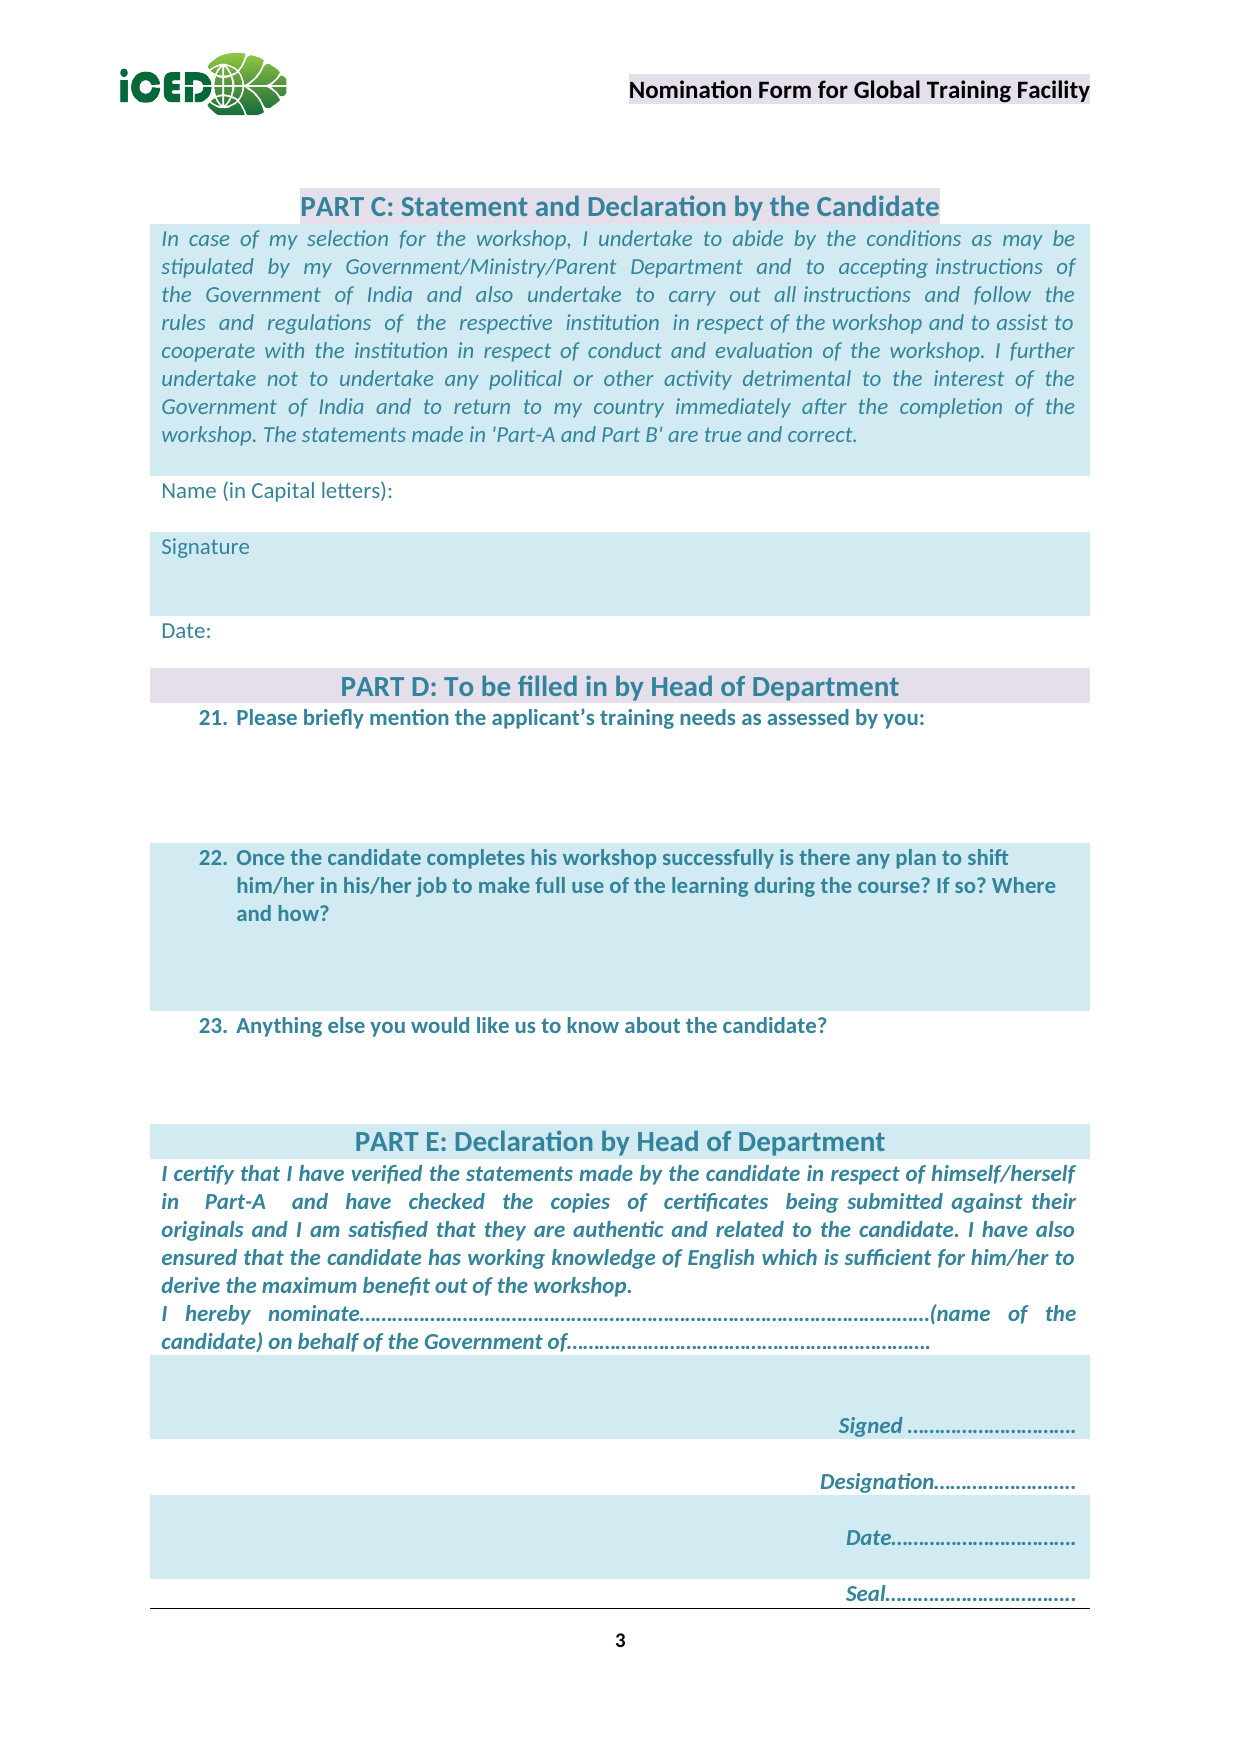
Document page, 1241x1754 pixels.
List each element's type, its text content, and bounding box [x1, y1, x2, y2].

table_cell Signature [150, 532, 1090, 616]
table_cell Anything else you would like us to know about the candidate? [150, 1011, 1090, 1123]
table_cell Once the candidate completes his workshop successfully is there any plan to shift him/her in his/her job to make full use of the learning during the course? If so? Where and how? [150, 843, 1090, 1011]
table_cell PART D: To be filled in by Head of Department [150, 668, 1090, 703]
table_cell Designation…………………….. [150, 1439, 1090, 1495]
table_cell PART E: Declaration by Head of Department [150, 1124, 1090, 1159]
table_cell Signed …………………………. [150, 1355, 1090, 1439]
table_cell I certify that I have verified the statements made by the candidate in respect of himself/herself in Part-A and have checked the copies of certificates being submitted against their originals and I am satisfied that they are authentic and related to the candidate. I have also ensured that the candidate has working knowledge of English which is sufficient for him/her to derive the maximum benefit out of the workshop. I hereby nominate……………………………………………………………………………………………(name of the candidate) on behalf of the Government of…………………………………………………………. [150, 1159, 1090, 1355]
table_cell Date: [150, 616, 1090, 668]
table_cell Please briefly mention the applicant’s training needs as assessed by you: [150, 703, 1090, 843]
table_cell Seal…………………………….. [150, 1580, 1090, 1607]
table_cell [150, 132, 1090, 224]
table_cell In case of my selection for the workshop, I undertake to abide by the conditions as may be stipulated by my Government/Ministry/Parent Department and to accepting instructions of the Government of India and also undertake to carry out all instructions and follow the rules and regulations of the respective institution in respect of the workshop and to assist to cooperate with the institution in respect of conduct and evaluation of the workshop. I further undertake not to undertake any political or other activity detrimental to the interest of the Government of India and to return to my country immediately after the completion of the workshop. The statements made in 'Part-A and Part B' are true and correct. [150, 224, 1090, 476]
picture [117, 52, 287, 115]
table_cell Date……………………………. [150, 1495, 1090, 1579]
table_cell Name (in Capital letters): [150, 476, 1090, 532]
